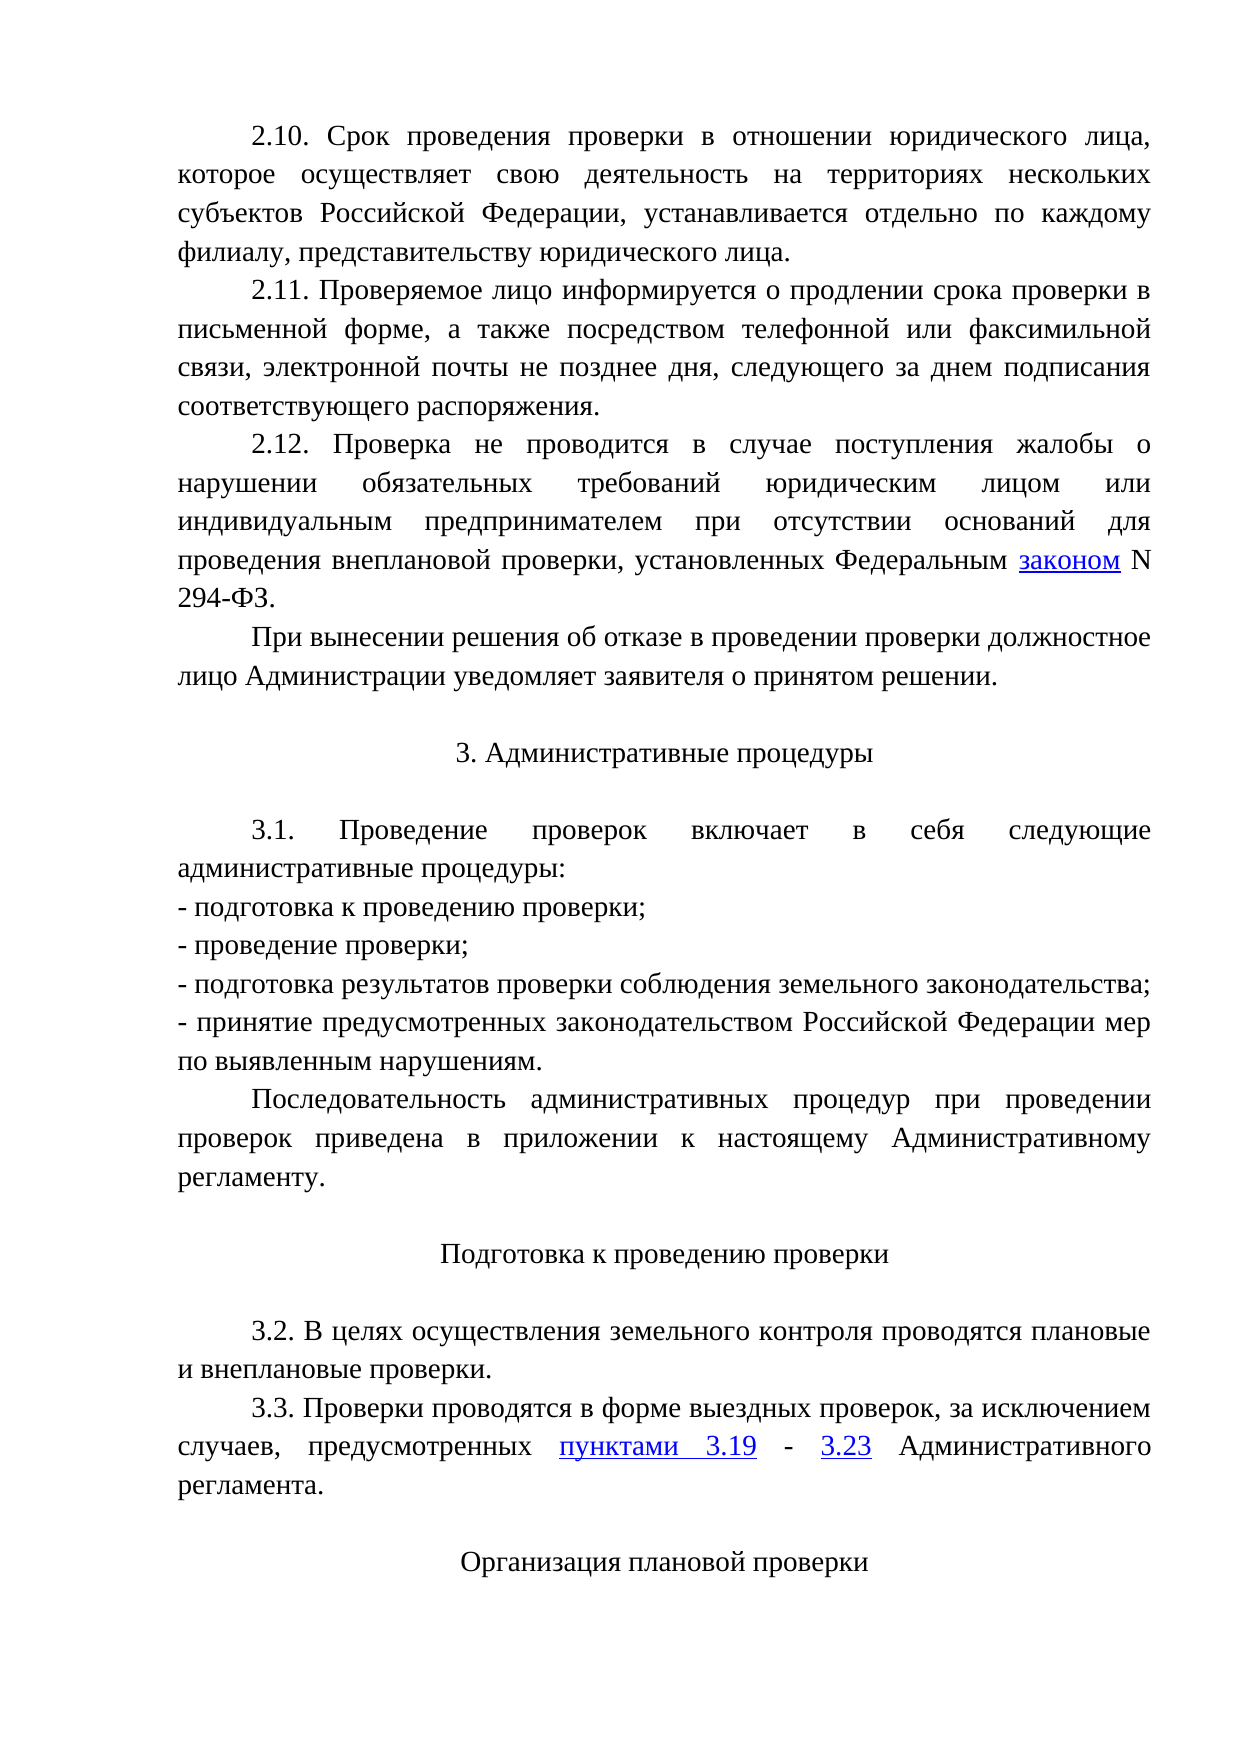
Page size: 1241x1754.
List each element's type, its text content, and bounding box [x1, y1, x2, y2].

text 2.10. Срок проведения проверки в отношении юридического лица, которое осуществляет свою деятельность на территориях нескольких субъектов Российской Федерации, устанавливается отдельно по каждому филиалу, представительству юридического лица. [177, 118, 1152, 267]
text - принятие предусмотренных законодательством Российской Федерации мер по выявленным нарушениям. [177, 1004, 1152, 1077]
text - подготовка к проведению проверки; [177, 889, 1152, 922]
text 2.12. Проверка не проводится в случае поступления жалобы о нарушении обязательных требований юридическим лицом или индивидуальным предпринимателем при отсутствии оснований для проведения внеплановой проверки, установленных Федеральным законом N 294-ФЗ. [177, 426, 1152, 614]
text 3. Административные процедуры [177, 735, 1152, 768]
text Подготовка к проведению проверки [177, 1236, 1152, 1269]
text 3.2. В целях осуществления земельного контроля проводятся плановые и внеплановые проверки. [177, 1313, 1152, 1385]
text 2.11. Проверяемое лицо информируется о продлении срока проверки в письменной форме, а также посредством телефонной или факсимильной связи, электронной почты не позднее дня, следующего за днем подписания соответствующего распоряжения. [177, 272, 1152, 421]
text 3.1. Проведение проверок включает в себя следующие административные процедуры: [177, 812, 1152, 884]
text - подготовка результатов проверки соблюдения земельного законодательства; [177, 966, 1152, 999]
text Организация плановой проверки [177, 1544, 1152, 1578]
text Последовательность административных процедур при проведении проверок приведена в приложении к настоящему Административному регламенту. [177, 1082, 1152, 1192]
text 3.3. Проверки проводятся в форме выездных проверок, за исключением случаев, предусмотренных пунктами 3.19 - 3.23 Административного регламента. [177, 1390, 1152, 1501]
text При вынесении решения об отказе в проведении проверки должностное лицо Администрации уведомляет заявителя о принятом решении. [177, 619, 1152, 691]
text - проведение проверки; [177, 927, 1152, 961]
